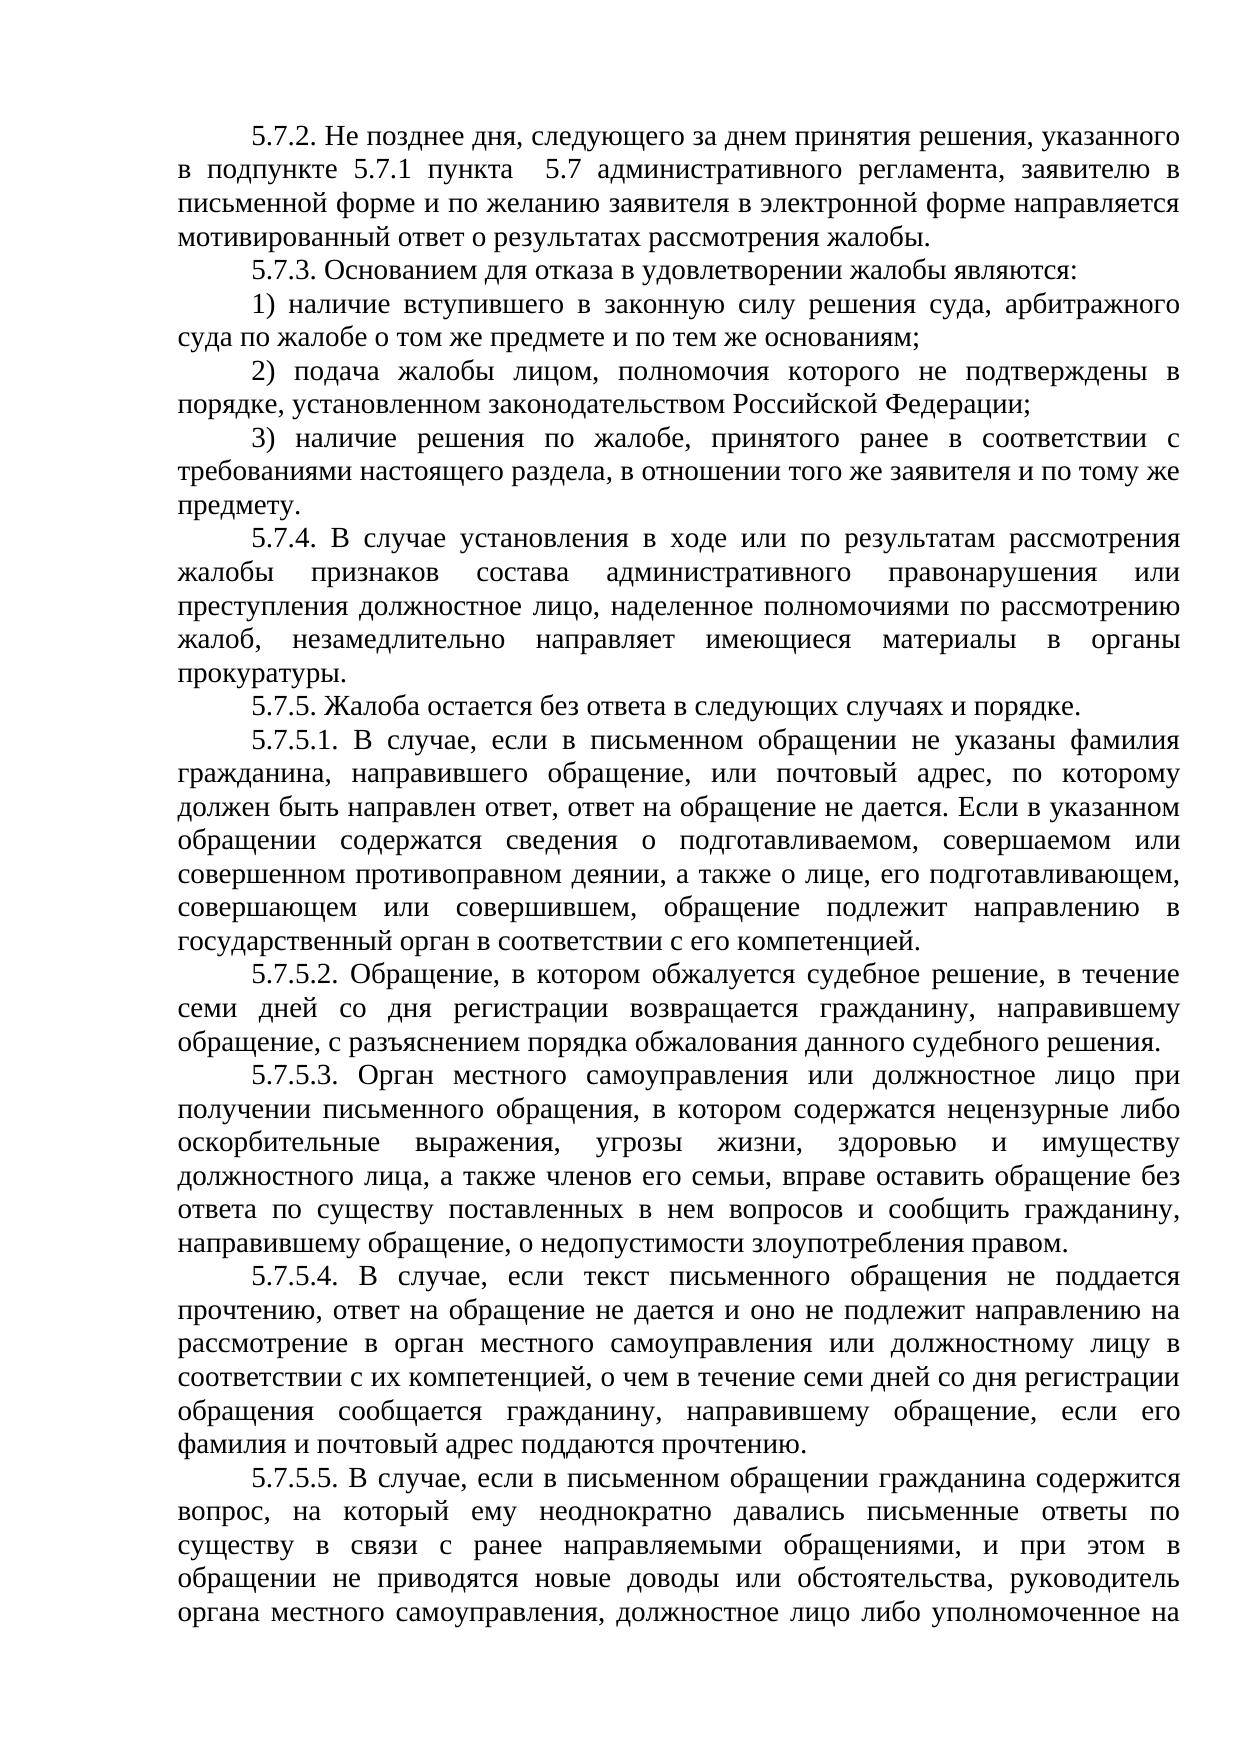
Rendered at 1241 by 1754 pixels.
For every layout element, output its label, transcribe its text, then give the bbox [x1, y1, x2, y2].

text 5.7.5. Жалоба остается без ответа в следующих случаях и порядке. [177, 688, 1181, 722]
text 5.7.5.3. Орган местного самоуправления или должностное лицо при получении письменного обращения, в котором содержатся нецензурные либо оскорбительные выражения, угрозы жизни, здоровью и имуществу должностного лица, а также членов его семьи, вправе оставить обращение без ответа по существу поставленных в нем вопросов и сообщить гражданину, направившему обращение, о недопустимости злоупотребления правом. [177, 1057, 1181, 1258]
text 5.7.2. Не позднее дня, следующего за днем принятия решения, указанного в подпункте 5.7.1 пункта 5.7 административного регламента, заявителю в письменной форме и по желанию заявителя в электронной форме направляется мотивированный ответ о результатах рассмотрения жалобы. [177, 118, 1181, 252]
text 1) наличие вступившего в законную силу решения суда, арбитражного суда по жалобе о том же предмете и по тем же основаниям; [177, 286, 1181, 353]
text 2) подача жалобы лицом, полномочия которого не подтверждены в порядке, установленном законодательством Российской Федерации; [177, 353, 1181, 420]
text 5.7.3. Основанием для отказа в удовлетворении жалобы являются: [177, 252, 1181, 286]
text 5.7.5.1. В случае, если в письменном обращении не указаны фамилия гражданина, направившего обращение, или почтовый адрес, по которому должен быть направлен ответ, ответ на обращение не дается. Если в указанном обращении содержатся сведения о подготавливаемом, совершаемом или совершенном противоправном деянии, а также о лице, его подготавливающем, совершающем или совершившем, обращение подлежит направлению в государственный орган в соответствии с его компетенцией. [177, 722, 1181, 957]
text 5.7.5.4. В случае, если текст письменного обращения не поддается прочтению, ответ на обращение не дается и оно не подлежит направлению на рассмотрение в орган местного самоуправления или должностному лицу в соответствии с их компетенцией, о чем в течение семи дней со дня регистрации обращения сообщается гражданину, направившему обращение, если его фамилия и почтовый адрес поддаются прочтению. [177, 1258, 1181, 1460]
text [177, 1460, 1181, 1627]
text 5.7.4. В случае установления в ходе или по результатам рассмотрения жалобы признаков состава административного правонарушения или преступления должностное лицо, наделенное полномочиями по рассмотрению жалоб, незамедлительно направляет имеющиеся материалы в органы прокуратуры. [177, 521, 1181, 688]
text 3) наличие решения по жалобе, принятого ранее в соответствии с требованиями настоящего раздела, в отношении того же заявителя и по тому же предмету. [177, 420, 1181, 521]
text 5.7.5.2. Обращение, в котором обжалуется судебное решение, в течение семи дней со дня регистрации возвращается гражданину, направившему обращение, с разъяснением порядка обжалования данного судебного решения. [177, 957, 1181, 1057]
